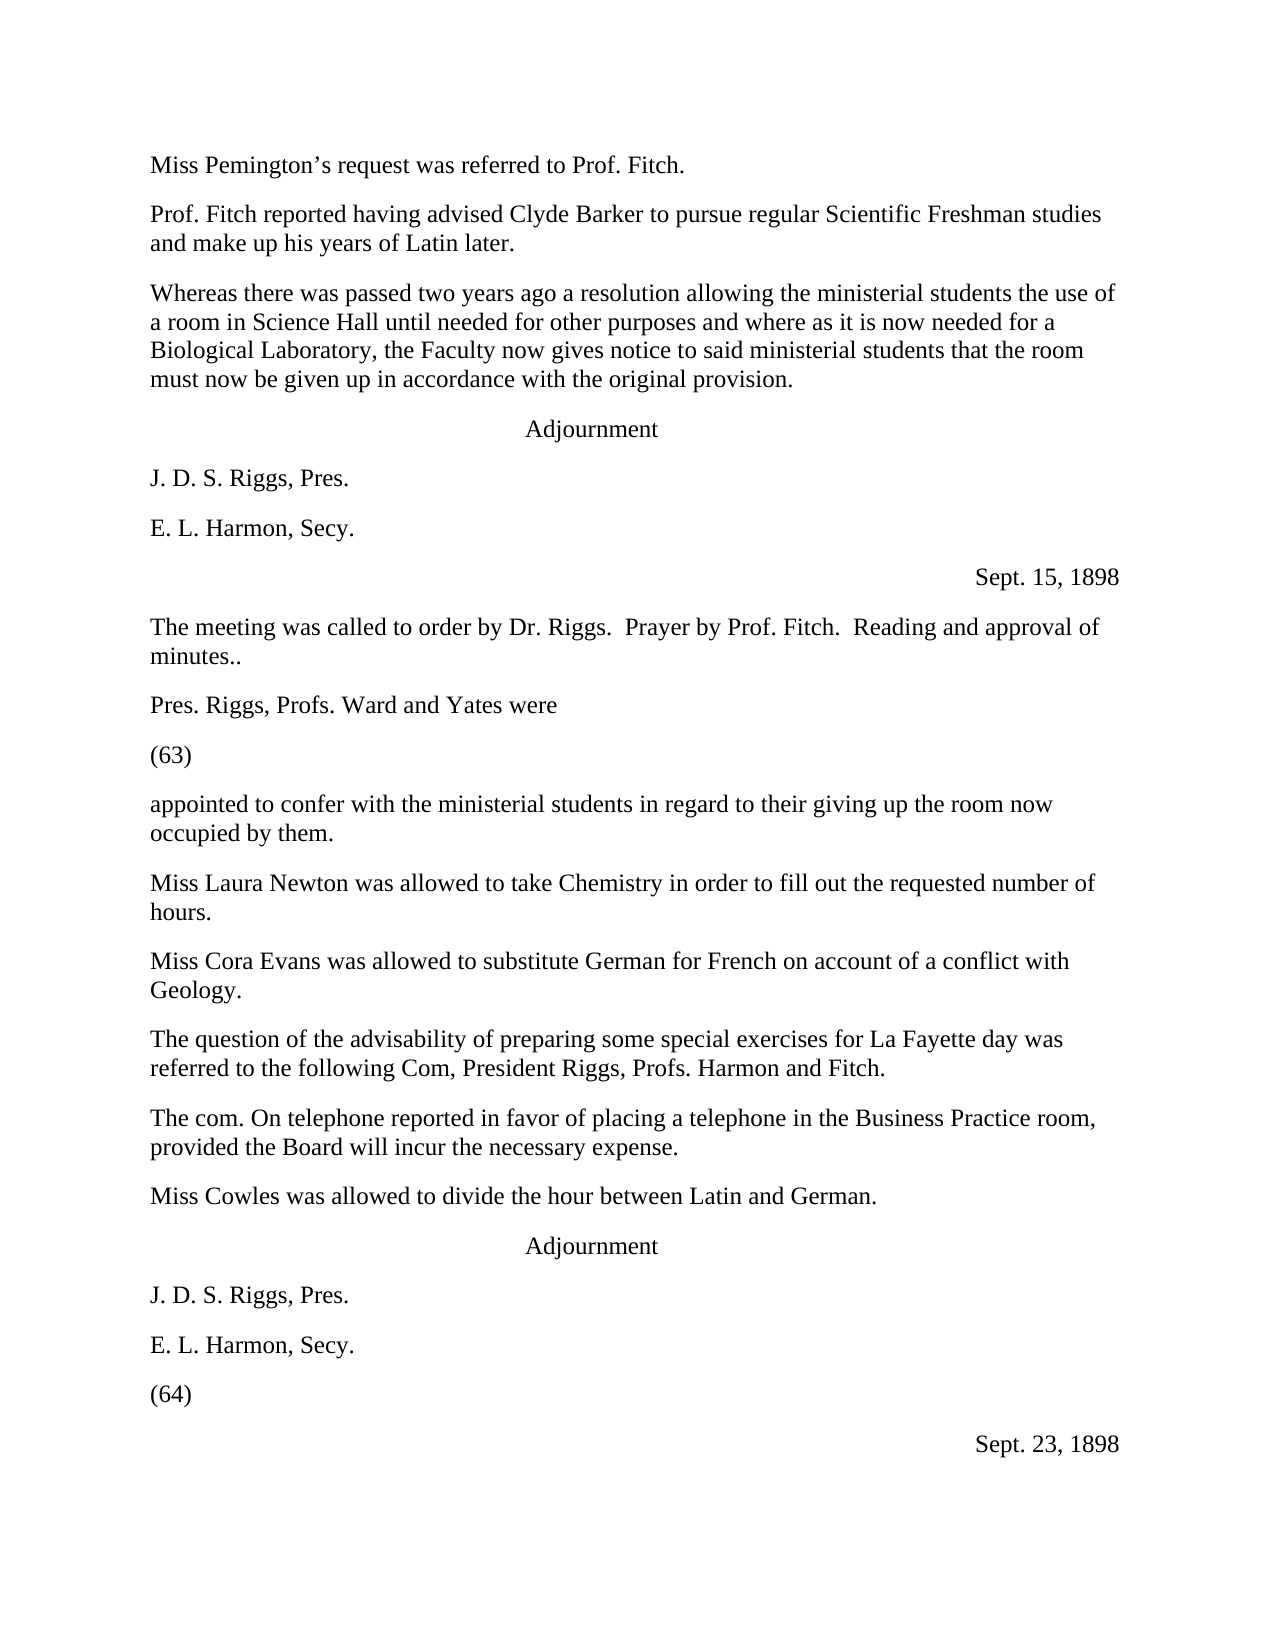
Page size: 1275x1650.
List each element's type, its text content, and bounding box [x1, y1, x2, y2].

text Prof. Fitch reported having advised Clyde Barker to pursue regular Scientific Freshman studies and make up his years of Latin later. [150, 199, 1125, 257]
text Miss Cora Evans was allowed to substitute German for French on account of a conflict with Geology. [150, 946, 1125, 1004]
text E. L. Harmon, Secy. [150, 513, 1125, 542]
text Miss Laura Newton was allowed to take Chemistry in order to fill out the requested number of hours. [150, 868, 1125, 925]
text Sept. 23, 1898 [900, 1429, 1125, 1458]
text Whereas there was passed two years ago a resolution allowing the ministerial students the use of a room in Science Hall until needed for other purposes and where as it is now needed for a Biological Laboratory, the Faculty now gives notice to said ministerial students that the room must now be given up in accordance with the original provision. [150, 278, 1125, 393]
text Sept. 15, 1898 [900, 562, 1125, 591]
text (63) [150, 740, 1125, 769]
text The com. On telephone reported in favor of placing a telephone in the Business Practice room, provided the Board will incur the necessary expense. [150, 1103, 1125, 1160]
text E. L. Harmon, Secy. [150, 1330, 1125, 1359]
text Adjournment [150, 414, 1125, 442]
text J. D. S. Riggs, Pres. [150, 1280, 1125, 1309]
text Adjournment [150, 1231, 1125, 1259]
text Miss Cowles was allowed to divide the hour between Latin and German. [150, 1181, 1125, 1210]
text J. D. S. Riggs, Pres. [150, 463, 1125, 492]
text The meeting was called to order by Dr. Riggs. Prayer by Prof. Fitch. Reading and approval of minutes.. [150, 612, 1125, 669]
text appointed to confer with the ministerial students in regard to their giving up the room now occupied by them. [150, 789, 1125, 847]
text Pres. Riggs, Profs. Ward and Yates were [150, 690, 1125, 719]
text (64) [150, 1379, 1125, 1408]
text The question of the advisability of preparing some special exercises for La Fayette day was referred to the following Com, President Riggs, Profs. Harmon and Fitch. [150, 1024, 1125, 1082]
text Miss Pemington’s request was referred to Prof. Fitch. [150, 150, 1125, 179]
